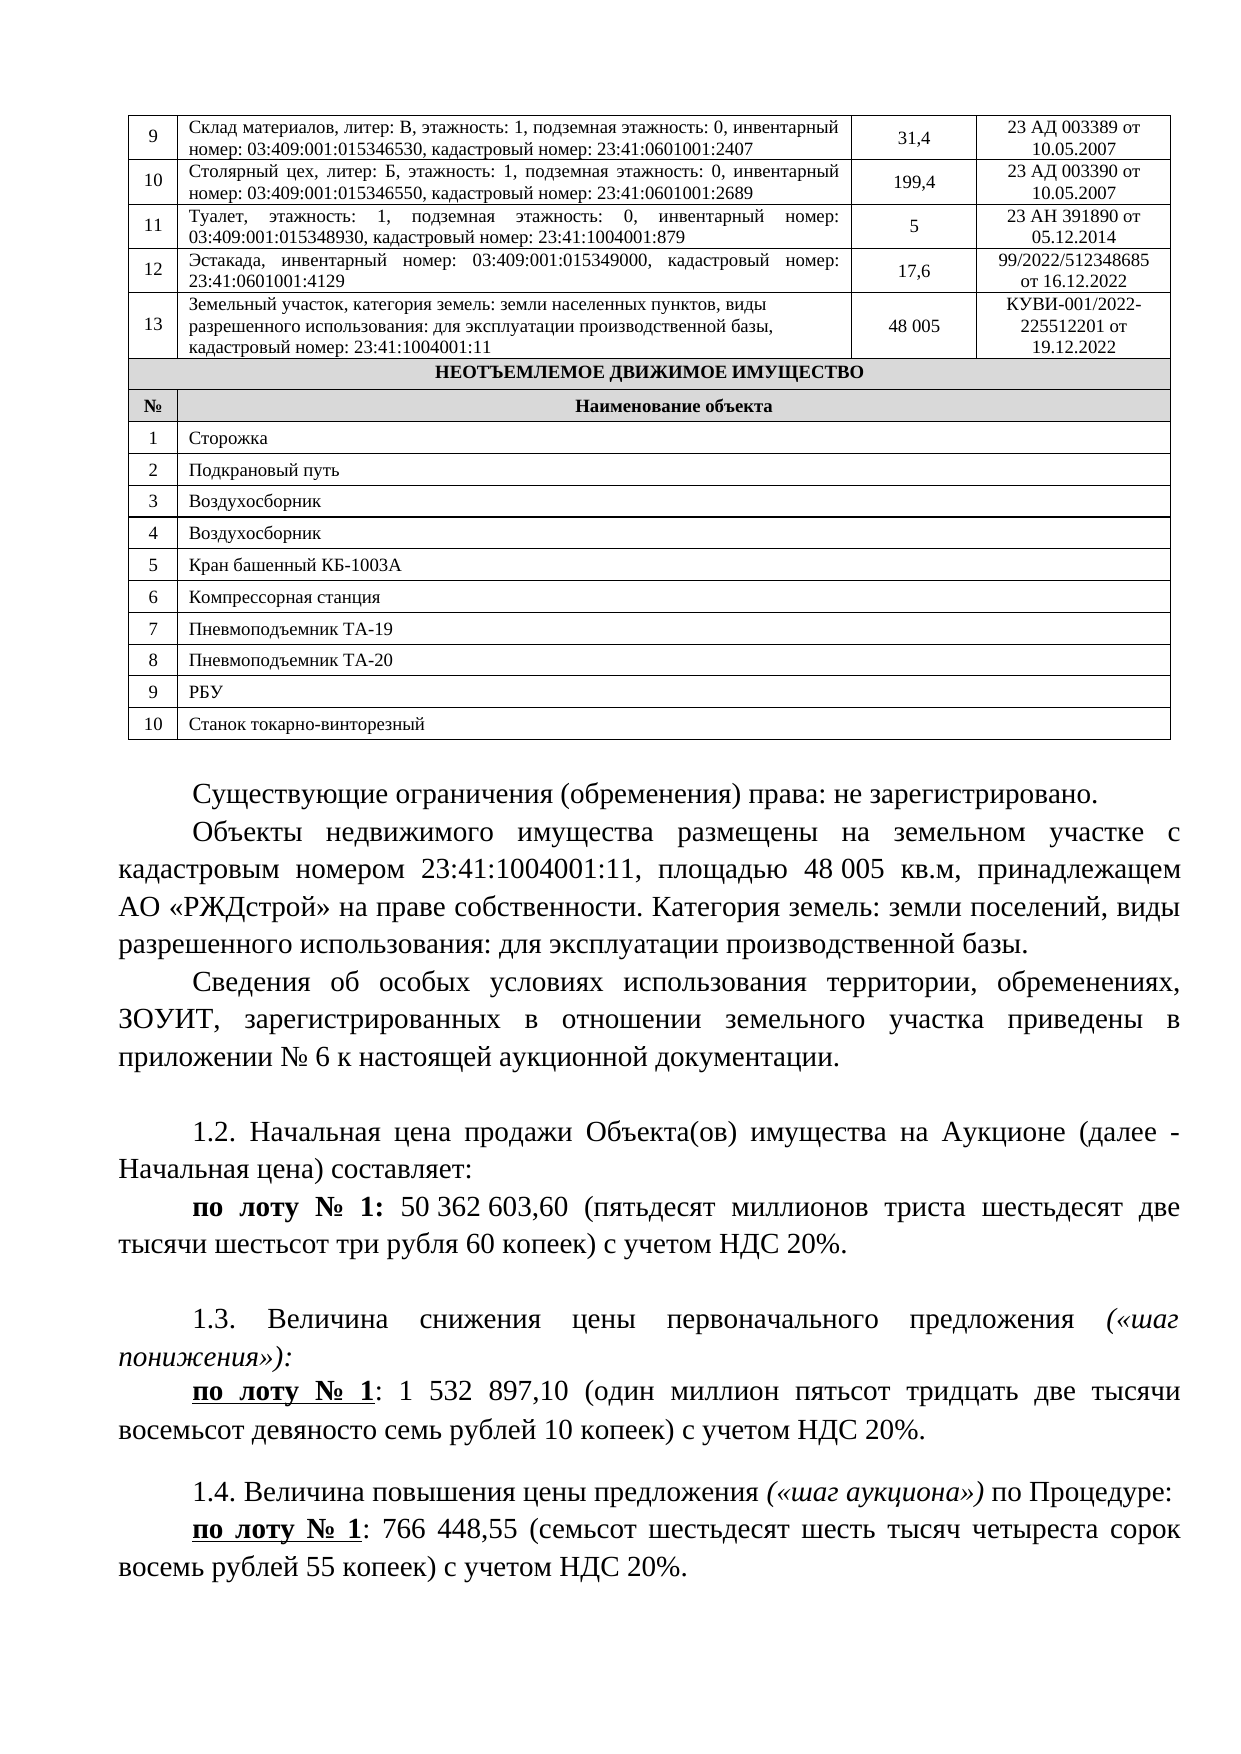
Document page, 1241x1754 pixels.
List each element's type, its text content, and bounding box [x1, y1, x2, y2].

table_cell Туалет, этажность: 1, подземная этажность: 0, инвентарный номер: 03:409:001:015348930, кадастровый номер: 23:41:1004001:879 [178, 205, 851, 248]
table_cell 9 [129, 116, 177, 159]
table_cell 12 [129, 249, 177, 292]
text Сведения об особых условиях использования территории, обременениях, ЗОУИТ, зарегистрированных в отношении земельного участка приведены в приложении № 6 к настоящей аукционной документации. [118, 961, 1181, 1073]
table_cell 6 [129, 581, 177, 612]
table_cell Наименование объекта [178, 390, 1170, 421]
list Величина повышения цены предложения («шаг аукциона») по Процедуре: [118, 1471, 1181, 1509]
table_cell 48 005 [852, 293, 976, 358]
table_cell 7 [129, 613, 177, 643]
table_cell Подкрановый путь [178, 454, 1170, 485]
table_cell 10 [129, 708, 177, 739]
table_cell 11 [129, 205, 177, 248]
table_cell Компрессорная станция [178, 581, 1170, 612]
table_cell РБУ [178, 676, 1170, 707]
text Объекты недвижимого имущества размещены на земельном участке с кадастровым номером 23:41:1004001:11, площадью 48 005 кв.м, принадлежащем АО «РЖДстрой» на праве собственности. Категория земель: земли поселений, виды разрешенного использования: для эксплуатации производственной базы. [118, 811, 1181, 961]
table_cell Эстакада, инвентарный номер: 03:409:001:015349000, кадастровый номер: 23:41:0601001:4129 [178, 249, 851, 292]
text по лоту № 1: 766 448,55 (семьсот шестьдесят шесть тысяч четыреста сорок восемь рублей 55 копеек) с учетом НДС 20%. [118, 1509, 1181, 1584]
table_cell 3 [129, 486, 177, 516]
table_cell 2 [129, 454, 177, 485]
table_cell Воздухосборник [178, 486, 1170, 516]
text Существующие ограничения (обременения) права: не зарегистрировано. [118, 773, 1181, 811]
text по лоту № 1: 1 532 897,10 (один миллион пятьсот тридцать две тысячи восемьсот девяносто семь рублей 10 копеек) с учетом НДС 20%. [118, 1373, 1181, 1446]
table_cell 10 [129, 160, 177, 203]
list Величина снижения цены первоначального предложения («шаг понижения»): [118, 1298, 1181, 1373]
table_cell КУВИ-001/2022-225512201 от 19.12.2022 [977, 293, 1170, 358]
list Начальная цена продажи Объекта(ов) имущества на Аукционе (далее - Начальная цена) составляет: [118, 1111, 1181, 1186]
table_cell 23 АН 391890 от 05.12.2014 [977, 205, 1170, 248]
table_cell Земельный участок, категория земель: земли населенных пунктов, виды разрешенного использования: для эксплуатации производственной базы, кадастровый номер: 23:41:1004001:11 [178, 293, 851, 358]
table_cell Воздухосборник [178, 518, 1170, 548]
text по лоту № 1: 50 362 603,60 (пятьдесят миллионов триста шестьдесят две тысячи шестьсот три рубля 60 копеек) с учетом НДС 20%. [118, 1186, 1181, 1261]
table_cell 9 [129, 676, 177, 707]
table_cell 99/2022/512348685 от 16.12.2022 [977, 249, 1170, 292]
table_cell 31,4 [852, 116, 976, 159]
table_cell 4 [129, 518, 177, 548]
table_cell 17,6 [852, 249, 976, 292]
table_cell 8 [129, 645, 177, 675]
table_cell Сторожка [178, 422, 1170, 453]
table_cell Пневмоподъемник ТА-20 [178, 645, 1170, 675]
table_cell 199,4 [852, 160, 976, 203]
table_cell Станок токарно-винторезный [178, 708, 1170, 739]
table_cell № [129, 390, 177, 421]
table_cell 5 [129, 549, 177, 580]
table_cell 1 [129, 422, 177, 453]
table_cell НЕОТЪЕМЛЕМОЕ ДВИЖИМОЕ ИМУЩЕСТВО [129, 359, 1170, 389]
table_cell 23 АД 003390 от 10.05.2007 [977, 160, 1170, 203]
table_cell 23 АД 003389 от 10.05.2007 [977, 116, 1170, 159]
table_cell Кран башенный КБ-1003А [178, 549, 1170, 580]
table_cell 5 [852, 205, 976, 248]
table_cell Столярный цех, литер: Б, этажность: 1, подземная этажность: 0, инвентарный номер: 03:409:001:015346550, кадастровый номер: 23:41:0601001:2689 [178, 160, 851, 203]
table_cell 13 [129, 293, 177, 358]
table_cell Пневмоподъемник ТА-19 [178, 613, 1170, 643]
table_cell Склад материалов, литер: В, этажность: 1, подземная этажность: 0, инвентарный номер: 03:409:001:015346530, кадастровый номер: 23:41:0601001:2407 [178, 116, 851, 159]
